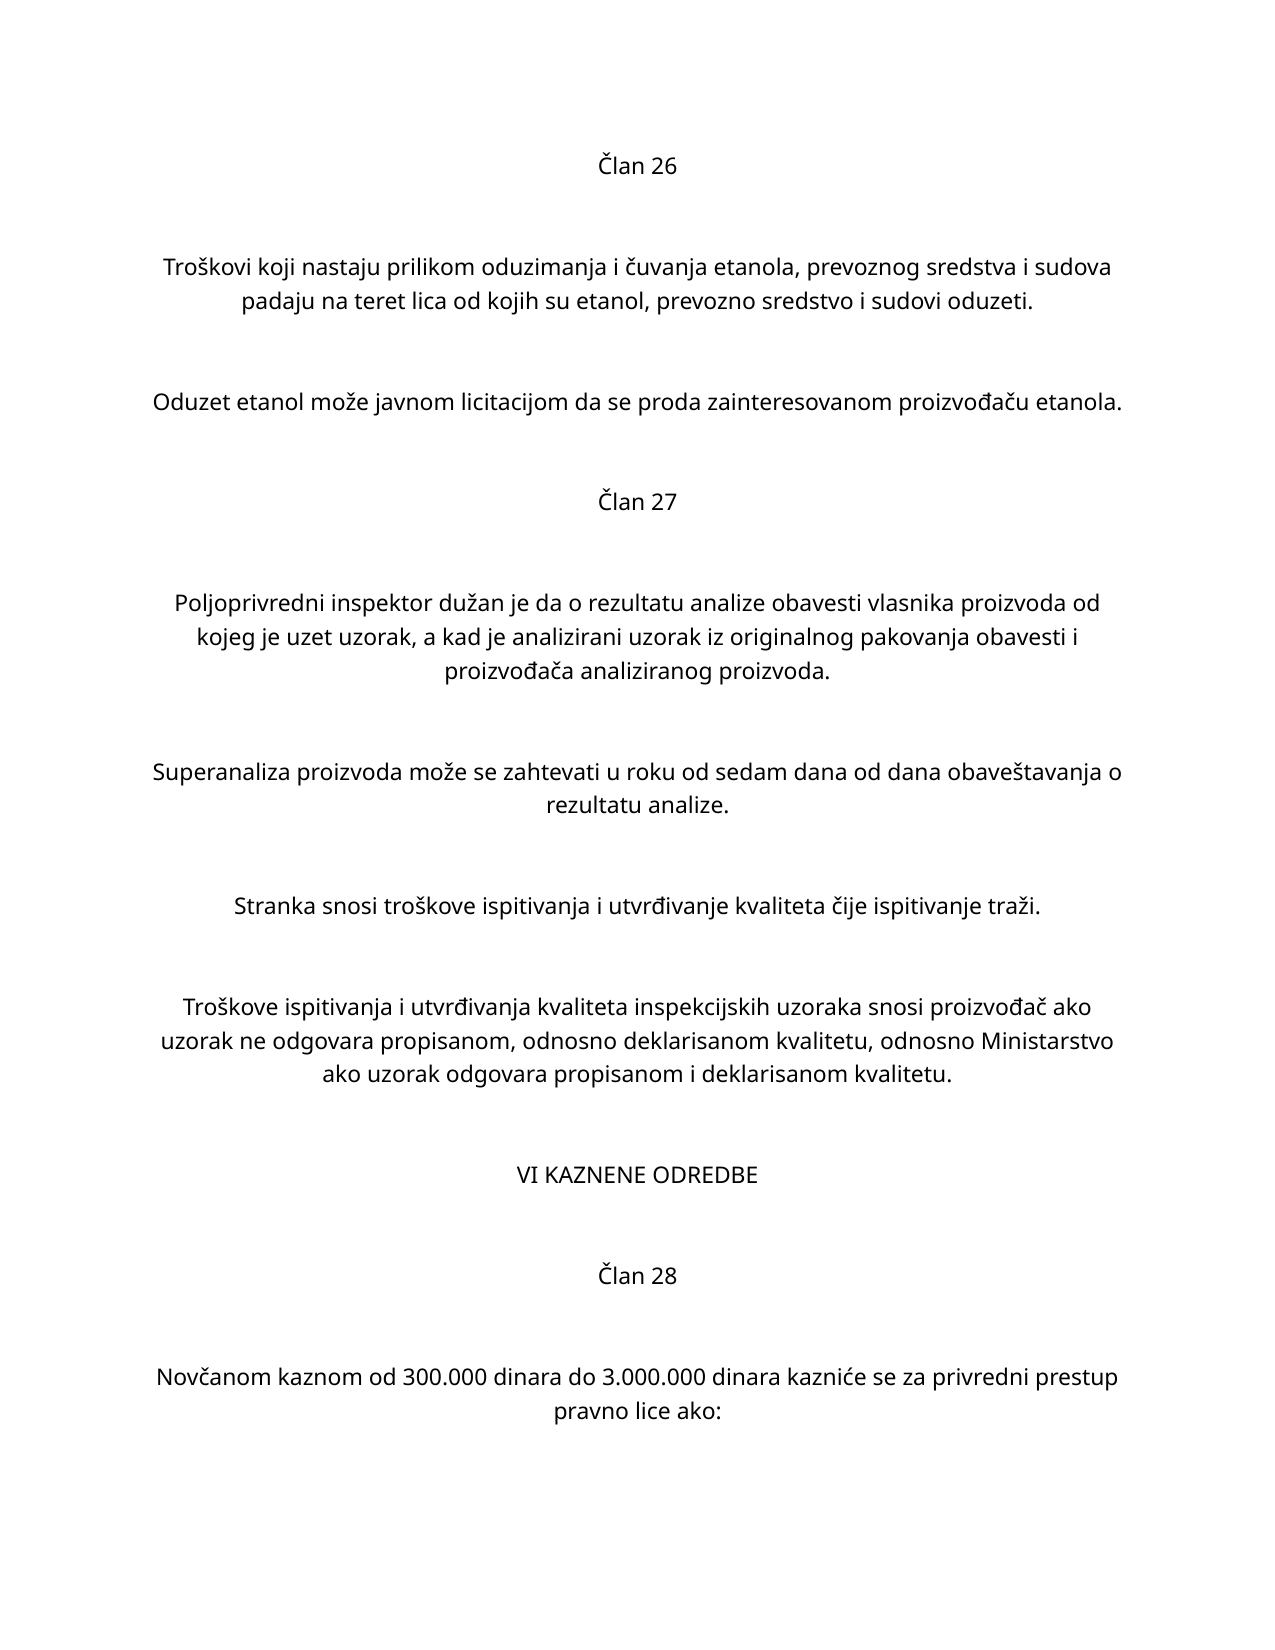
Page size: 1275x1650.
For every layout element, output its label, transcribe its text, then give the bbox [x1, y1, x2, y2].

text Superanaliza proizvoda može se zahtevati u roku od sedam dana od dana obaveštavanja o rezultatu analize. [150, 755, 1125, 820]
text Novčanom kaznom od 300.000 dinara do 3.000.000 dinara kazniće se za privredni prestup pravno lice ako: [150, 1361, 1125, 1426]
text Troškove ispitivanja i utvrđivanja kvaliteta inspekcijskih uzoraka snosi proizvođač ako uzorak ne odgovara propisanom, odnosno deklarisanom kvalitetu, odnosno Ministarstvo ako uzorak odgovara propisanom i deklarisanom kvalitetu. [150, 991, 1125, 1089]
text Član 28 [150, 1260, 1125, 1291]
text Troškovi koji nastaju prilikom oduzimanja i čuvanja etanola, prevoznog sredstva i sudova padaju na teret lica od kojih su etanol, prevozno sredstvo i sudovi oduzeti. [150, 251, 1125, 316]
text Član 26 [150, 150, 1125, 181]
text Član 27 [150, 486, 1125, 517]
text Poljoprivredni inspektor dužan je da o rezultatu analize obavesti vlasnika proizvoda od kojeg je uzet uzorak, a kad je analizirani uzorak iz originalnog pakovanja obavesti i proizvođača analiziranog proizvoda. [150, 587, 1125, 686]
text VI KAZNENE ODREDBE [150, 1159, 1125, 1190]
text Oduzet etanol može javnom licitacijom da se proda zainteresovanom proizvođaču etanola. [150, 385, 1125, 417]
text Stranka snosi troškove ispitivanja i utvrđivanje kvaliteta čije ispitivanje traži. [150, 890, 1125, 921]
